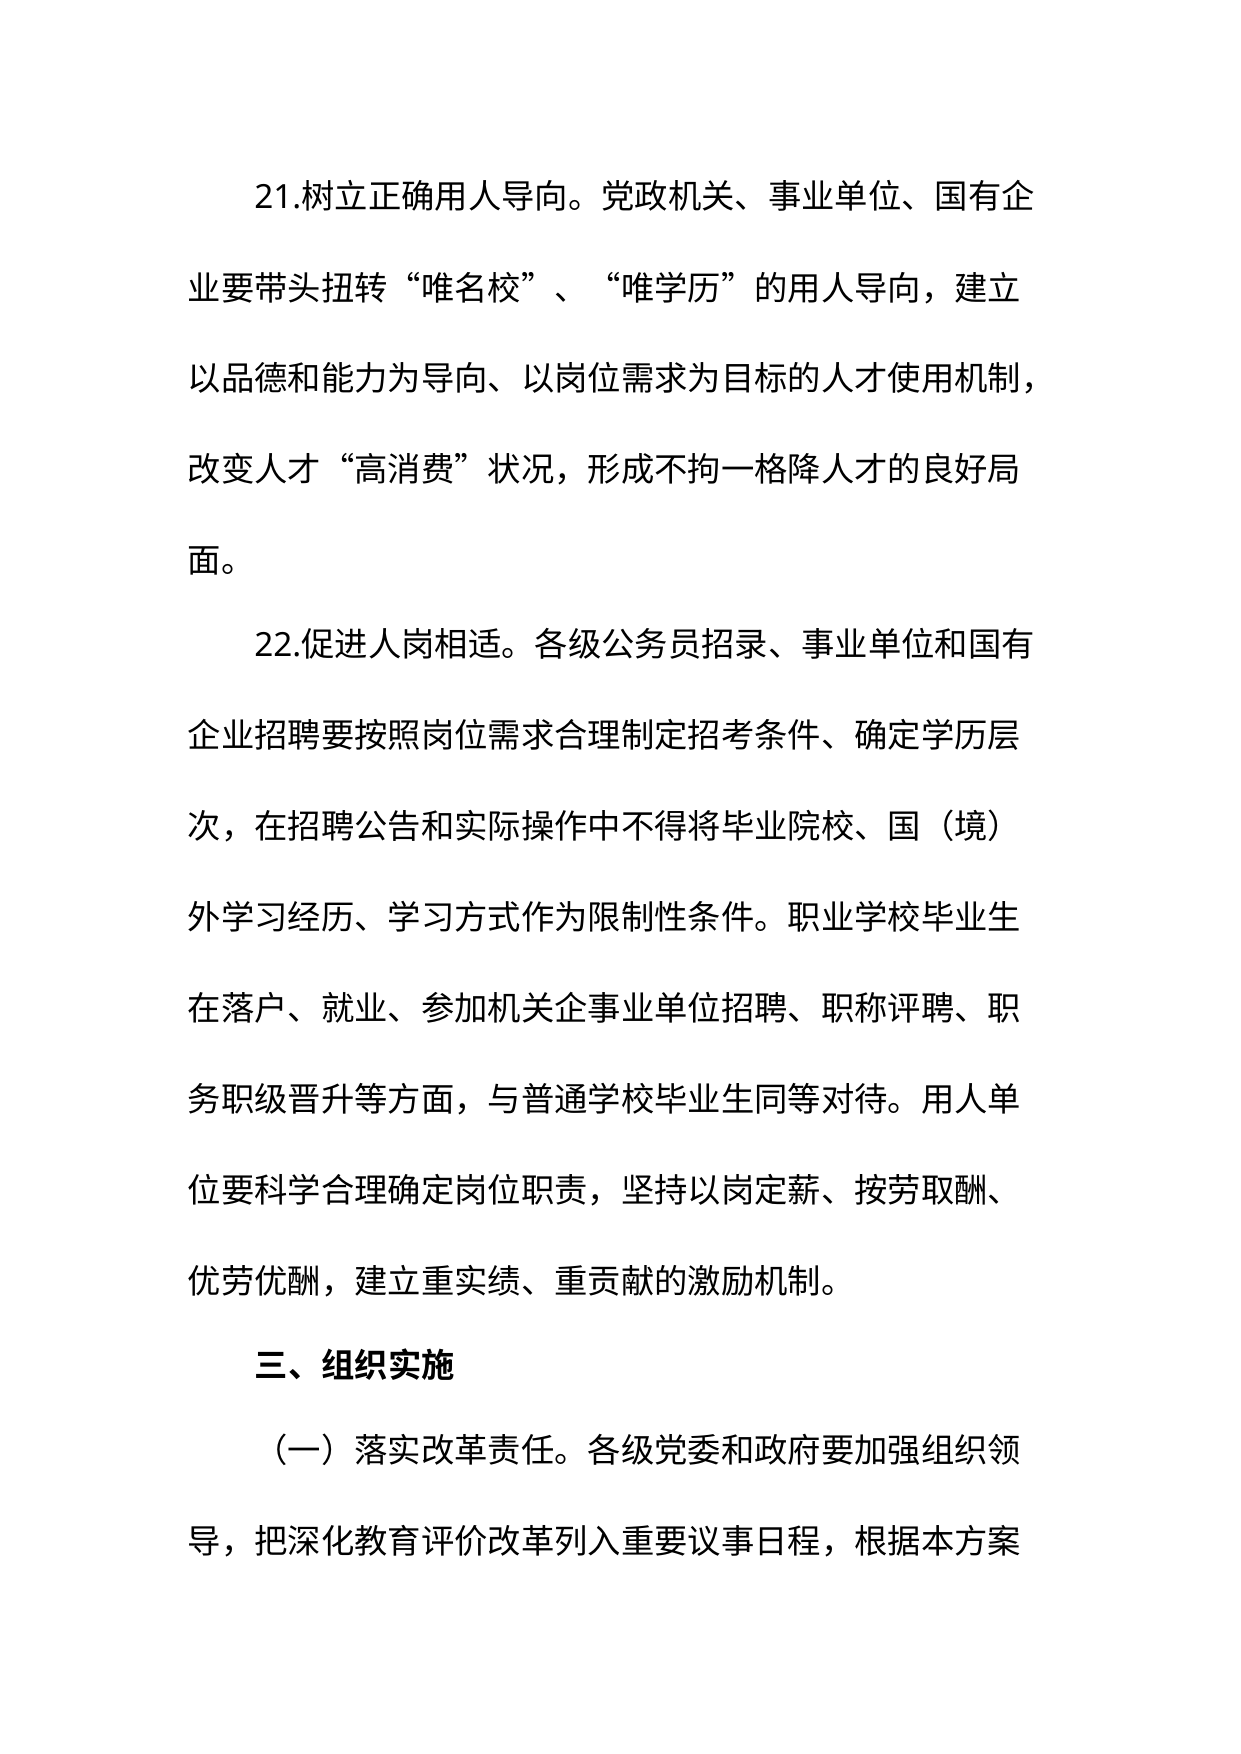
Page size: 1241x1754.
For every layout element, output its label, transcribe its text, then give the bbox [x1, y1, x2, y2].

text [187, 1415, 1053, 1571]
text 22.促进人岗相适。各级公务员招录、事业单位和国有企业招聘要按照岗位需求合理制定招考条件、确定学历层次，在招聘公告和实际操作中不得将毕业院校、国（境）外学习经历、学习方式作为限制性条件。职业学校毕业生在落户、就业、参加机关企事业单位招聘、职称评聘、职务职级晋升等方面，与普通学校毕业生同等对待。用人单位要科学合理确定岗位职责，坚持以岗定薪、按劳取酬、优劳优酬，建立重实绩、重贡献的激励机制。 [187, 610, 1053, 1312]
text 三、组织实施 [187, 1331, 1053, 1396]
text 21.树立正确用人导向。党政机关、事业单位、国有企业要带头扭转“唯名校”、“唯学历”的用人导向，建立以品德和能力为导向、以岗位需求为目标的人才使用机制，改变人才“高消费”状况，形成不拘一格降人才的良好局面。 [187, 162, 1053, 591]
